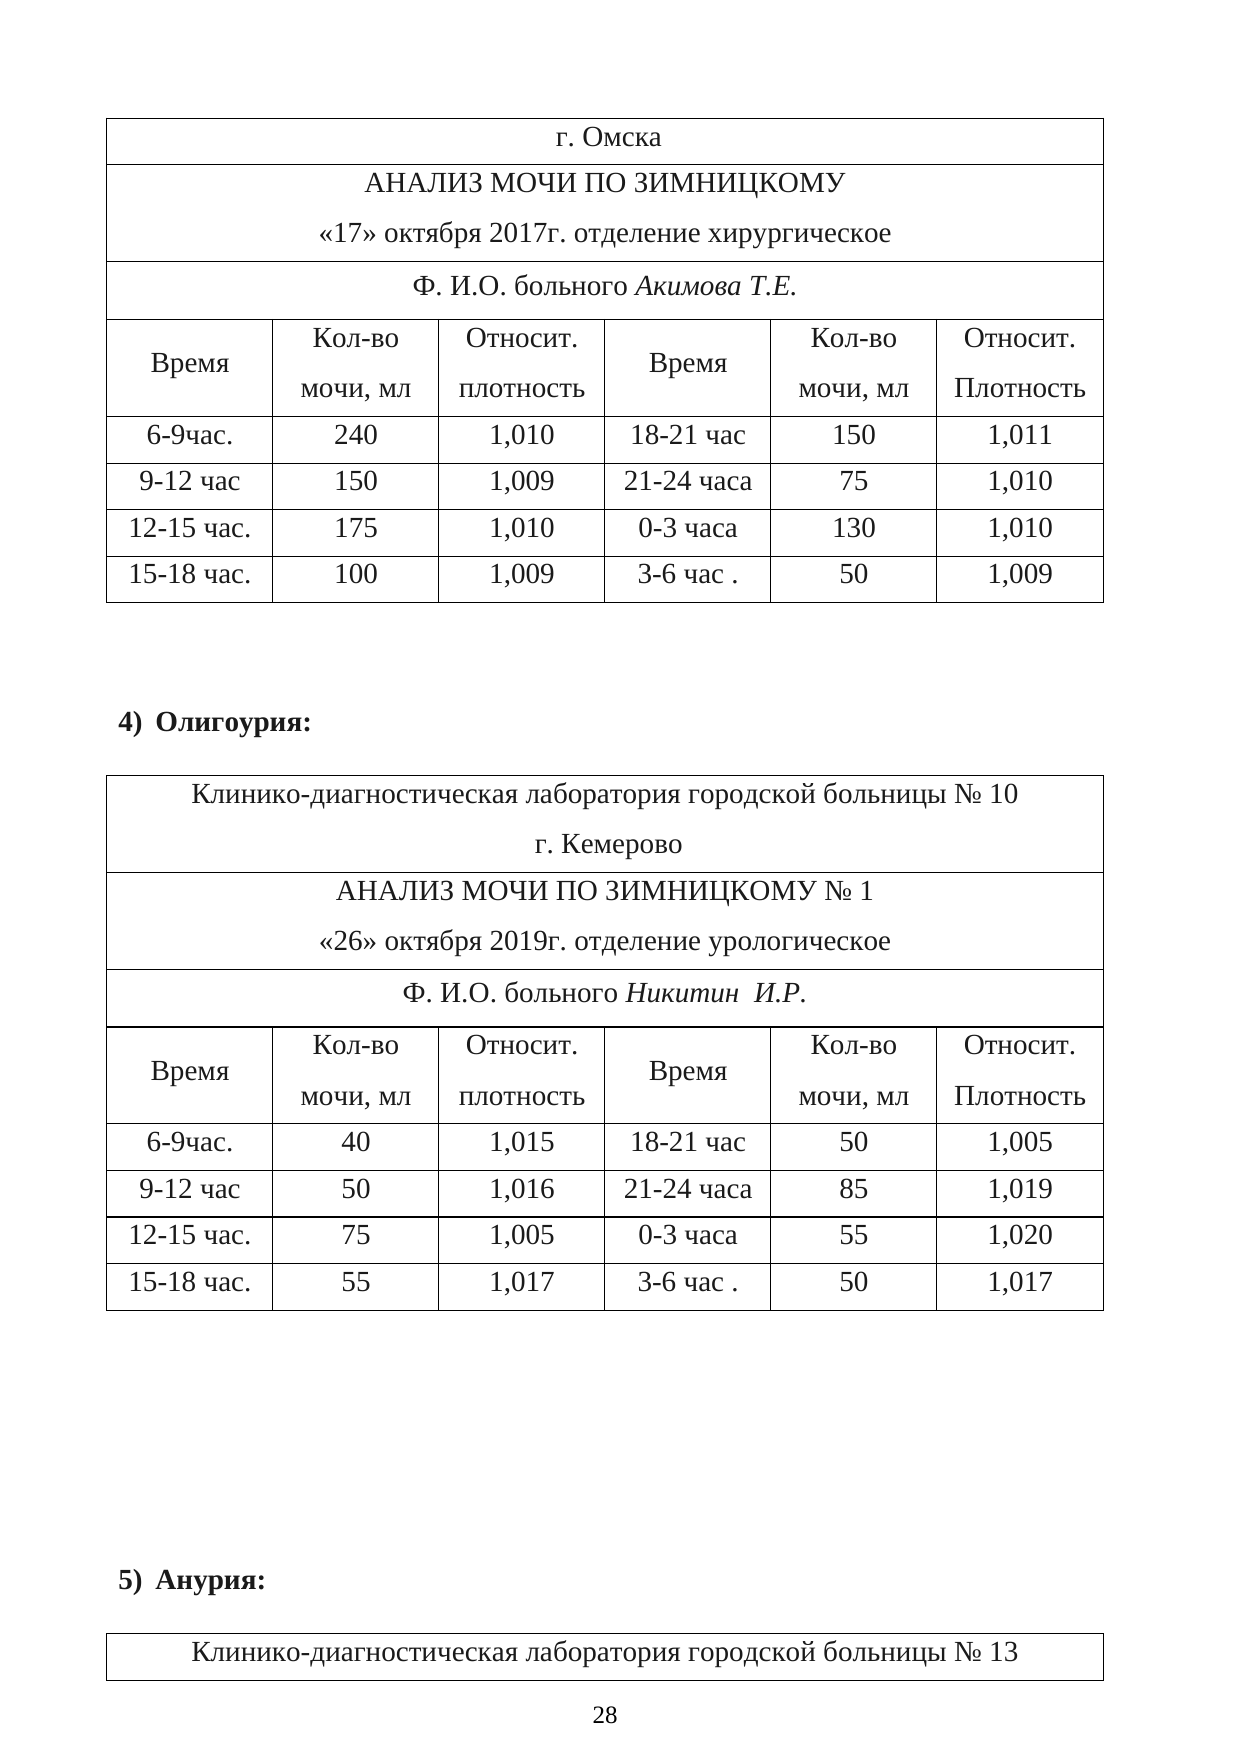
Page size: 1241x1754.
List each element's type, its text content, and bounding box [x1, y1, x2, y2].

table_cell 50 [771, 1264, 936, 1309]
table_cell Кол-во мочи, мл [273, 320, 438, 416]
table_cell 1,005 [937, 1124, 1103, 1170]
table_cell 75 [771, 464, 936, 509]
table_cell 40 [273, 1124, 438, 1170]
table_cell 15-18 час. [107, 557, 272, 602]
table_cell 9-12 час [107, 1171, 272, 1216]
table_cell 55 [273, 1264, 438, 1309]
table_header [107, 1634, 1103, 1680]
table_cell 6-9час. [107, 417, 272, 462]
table_cell Относит. Плотность [937, 1028, 1103, 1123]
table_cell 3-6 час . [605, 1264, 770, 1309]
table_cell Относит. плотность [439, 1028, 604, 1123]
list Анурия: [118, 1562, 1092, 1596]
table_cell 18-21 час [605, 417, 770, 462]
table_cell 1,005 [439, 1218, 604, 1263]
table_cell 0-3 часа [605, 510, 770, 556]
table_cell 15-18 час. [107, 1264, 272, 1309]
table_cell Кол-во мочи, мл [273, 1028, 438, 1123]
table_header Клинико-диагностическая лаборатория городской больницы № 10 г. Кемерово [107, 776, 1103, 872]
table_cell 9-12 час [107, 464, 272, 509]
table_cell 1,016 [439, 1171, 604, 1216]
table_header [107, 119, 1103, 164]
table_cell АНАЛИЗ МОЧИ ПО ЗИМНИЦКОМУ «17» октября 2017г. отделение хирургическое [107, 165, 1103, 261]
table_cell АНАЛИЗ МОЧИ ПО ЗИМНИЦКОМУ № 1 «26» октября 2019г. отделение урологическое [107, 873, 1103, 969]
table_cell Ф. И.О. больного Никитин И.Р. [107, 970, 1103, 1026]
table_cell 0-3 часа [605, 1218, 770, 1263]
table_cell 12-15 час. [107, 510, 272, 556]
table_cell Ф. И.О. больного Акимова Т.Е. [107, 262, 1103, 319]
table_cell 1,010 [937, 464, 1103, 509]
table_cell Время [605, 1028, 770, 1123]
table_cell 21-24 часа [605, 1171, 770, 1216]
table_cell Кол-во мочи, мл [771, 320, 936, 416]
table_cell 1,017 [937, 1264, 1103, 1309]
table_cell Относит. Плотность [937, 320, 1103, 416]
table_cell 55 [771, 1218, 936, 1263]
table_cell 1,019 [937, 1171, 1103, 1216]
table_cell 150 [273, 464, 438, 509]
table_cell 50 [771, 1124, 936, 1170]
table_cell 12-15 час. [107, 1218, 272, 1263]
table_cell Время [605, 320, 770, 416]
table_cell 85 [771, 1171, 936, 1216]
table_cell 75 [273, 1218, 438, 1263]
table_cell 130 [771, 510, 936, 556]
table_cell 50 [273, 1171, 438, 1216]
table_cell 1,010 [439, 417, 604, 462]
table_cell Время [107, 320, 272, 416]
table_cell 150 [771, 417, 936, 462]
table_cell 50 [771, 557, 936, 602]
table_cell 3-6 час . [605, 557, 770, 602]
table_cell 6-9час. [107, 1124, 272, 1170]
table_cell Относит. плотность [439, 320, 604, 416]
table_cell 18-21 час [605, 1124, 770, 1170]
table_cell 1,009 [439, 464, 604, 509]
table_cell 175 [273, 510, 438, 556]
table_cell 1,010 [937, 510, 1103, 556]
table_cell 1,020 [937, 1218, 1103, 1263]
table_cell 1,011 [937, 417, 1103, 462]
table_cell 21-24 часа [605, 464, 770, 509]
table_cell 1,010 [439, 510, 604, 556]
list Олигоурия: [118, 704, 1092, 737]
table_cell Время [107, 1028, 272, 1123]
table_cell 1,009 [439, 557, 604, 602]
table_cell 1,009 [937, 557, 1103, 602]
table_cell 1,017 [439, 1264, 604, 1309]
table_cell 1,015 [439, 1124, 604, 1170]
table_cell 100 [273, 557, 438, 602]
table_cell Кол-во мочи, мл [771, 1028, 936, 1123]
table_cell 240 [273, 417, 438, 462]
